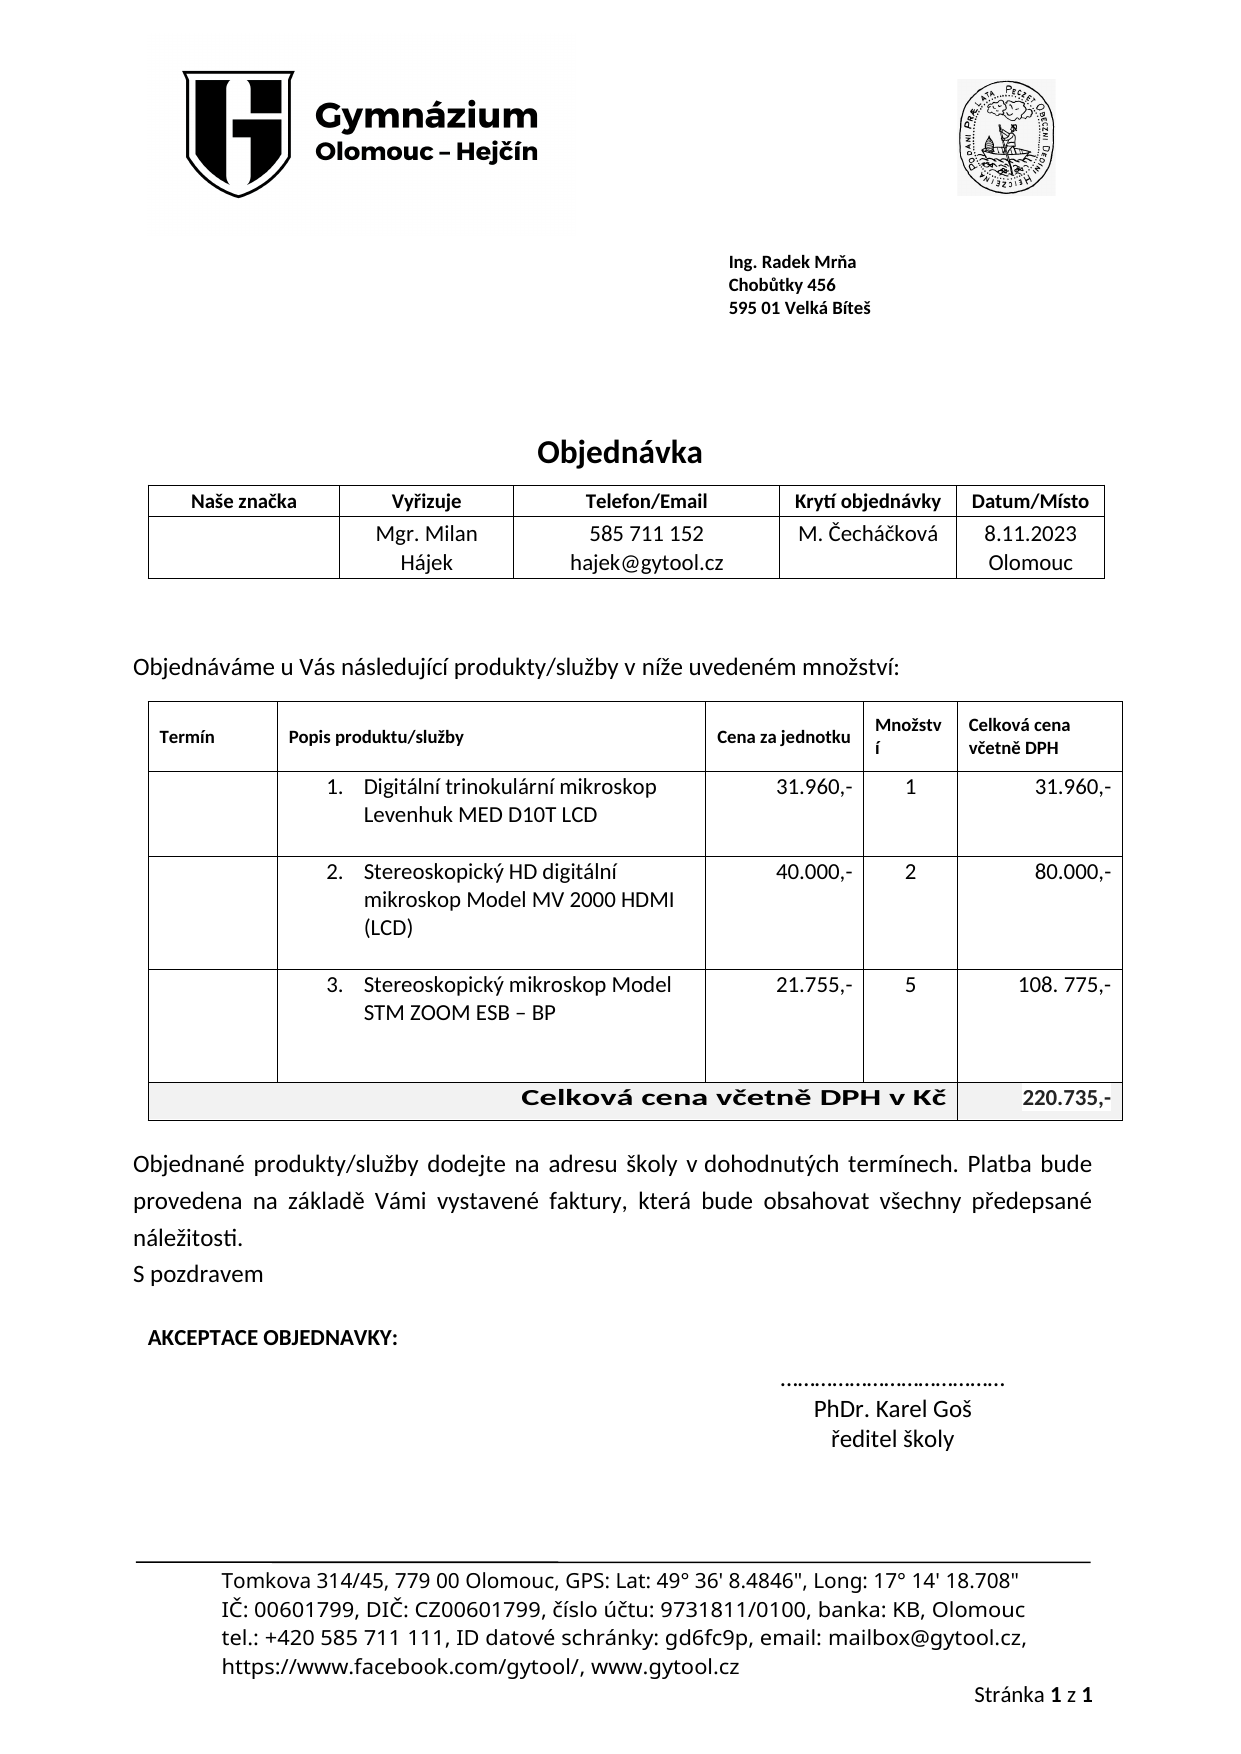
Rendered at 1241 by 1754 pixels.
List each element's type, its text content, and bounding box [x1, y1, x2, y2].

table_cell 5 [864, 970, 957, 1082]
table_header Celková cena včetně DPH [958, 702, 1122, 771]
table_cell Celková cena včetně DPH v Kč [149, 1083, 957, 1119]
table_header Krytí objednávky [780, 486, 956, 516]
text Objednávka [148, 431, 1093, 472]
text Objednáváme u Vás následující produkty/služby v níže uvedeném množství: [133, 652, 1093, 682]
table_cell 8.11.2023 Olomouc [957, 517, 1104, 578]
text AKCEPTACE OBJEDNAVKY: [148, 1323, 1093, 1351]
table_cell Mgr. Milan Hájek [340, 517, 513, 578]
table_cell 2 [864, 857, 957, 969]
table_cell M. Čecháčková [780, 517, 956, 578]
table_cell Digitální trinokulární mikroskop Levenhuk MED D10T LCD [278, 772, 705, 856]
table_cell [149, 517, 339, 578]
table_cell 1 [864, 772, 957, 856]
table_cell 31.960,- [958, 772, 1122, 856]
table_header Termín [149, 702, 277, 771]
table_cell 40.000,- [706, 857, 863, 969]
table_cell 108. 775,- [958, 970, 1122, 1082]
table_header Datum/Místo [957, 486, 1104, 516]
table_cell 80.000,- [958, 857, 1122, 969]
text Objednané produkty/služby dodejte na adresu školy v dohodnutých termínech. Platba bude provedena na základě Vámi vystavené faktury, která bude obsahovat všechny předepsané náležitosti. [133, 1148, 1093, 1252]
table_cell 31.960,- [706, 772, 863, 856]
table_header Naše značka [149, 486, 339, 516]
picture [147, 33, 576, 236]
table_cell Stereoskopický mikroskop Model STM ZOOM ESB – BP [278, 970, 363, 1082]
table_header Popis produktu/služby [278, 702, 705, 771]
table_cell [149, 772, 277, 856]
table_header Množství [864, 702, 957, 771]
table_header Vyřizuje [340, 486, 513, 516]
text S pozdravem [133, 1258, 1093, 1289]
table_cell 220.735,- [958, 1083, 1122, 1119]
table_header Telefon/Email [514, 486, 779, 516]
table_cell [149, 857, 277, 969]
table_cell Stereoskopický HD digitální mikroskop Model MV 2000 HDMI (LCD) [278, 857, 705, 969]
table_header Cena za jednotku [706, 702, 863, 771]
table_cell 585 711 152 hajek@gytool.cz [514, 517, 779, 578]
table_cell [149, 970, 277, 1082]
table_cell 21.755,- [706, 970, 863, 1082]
